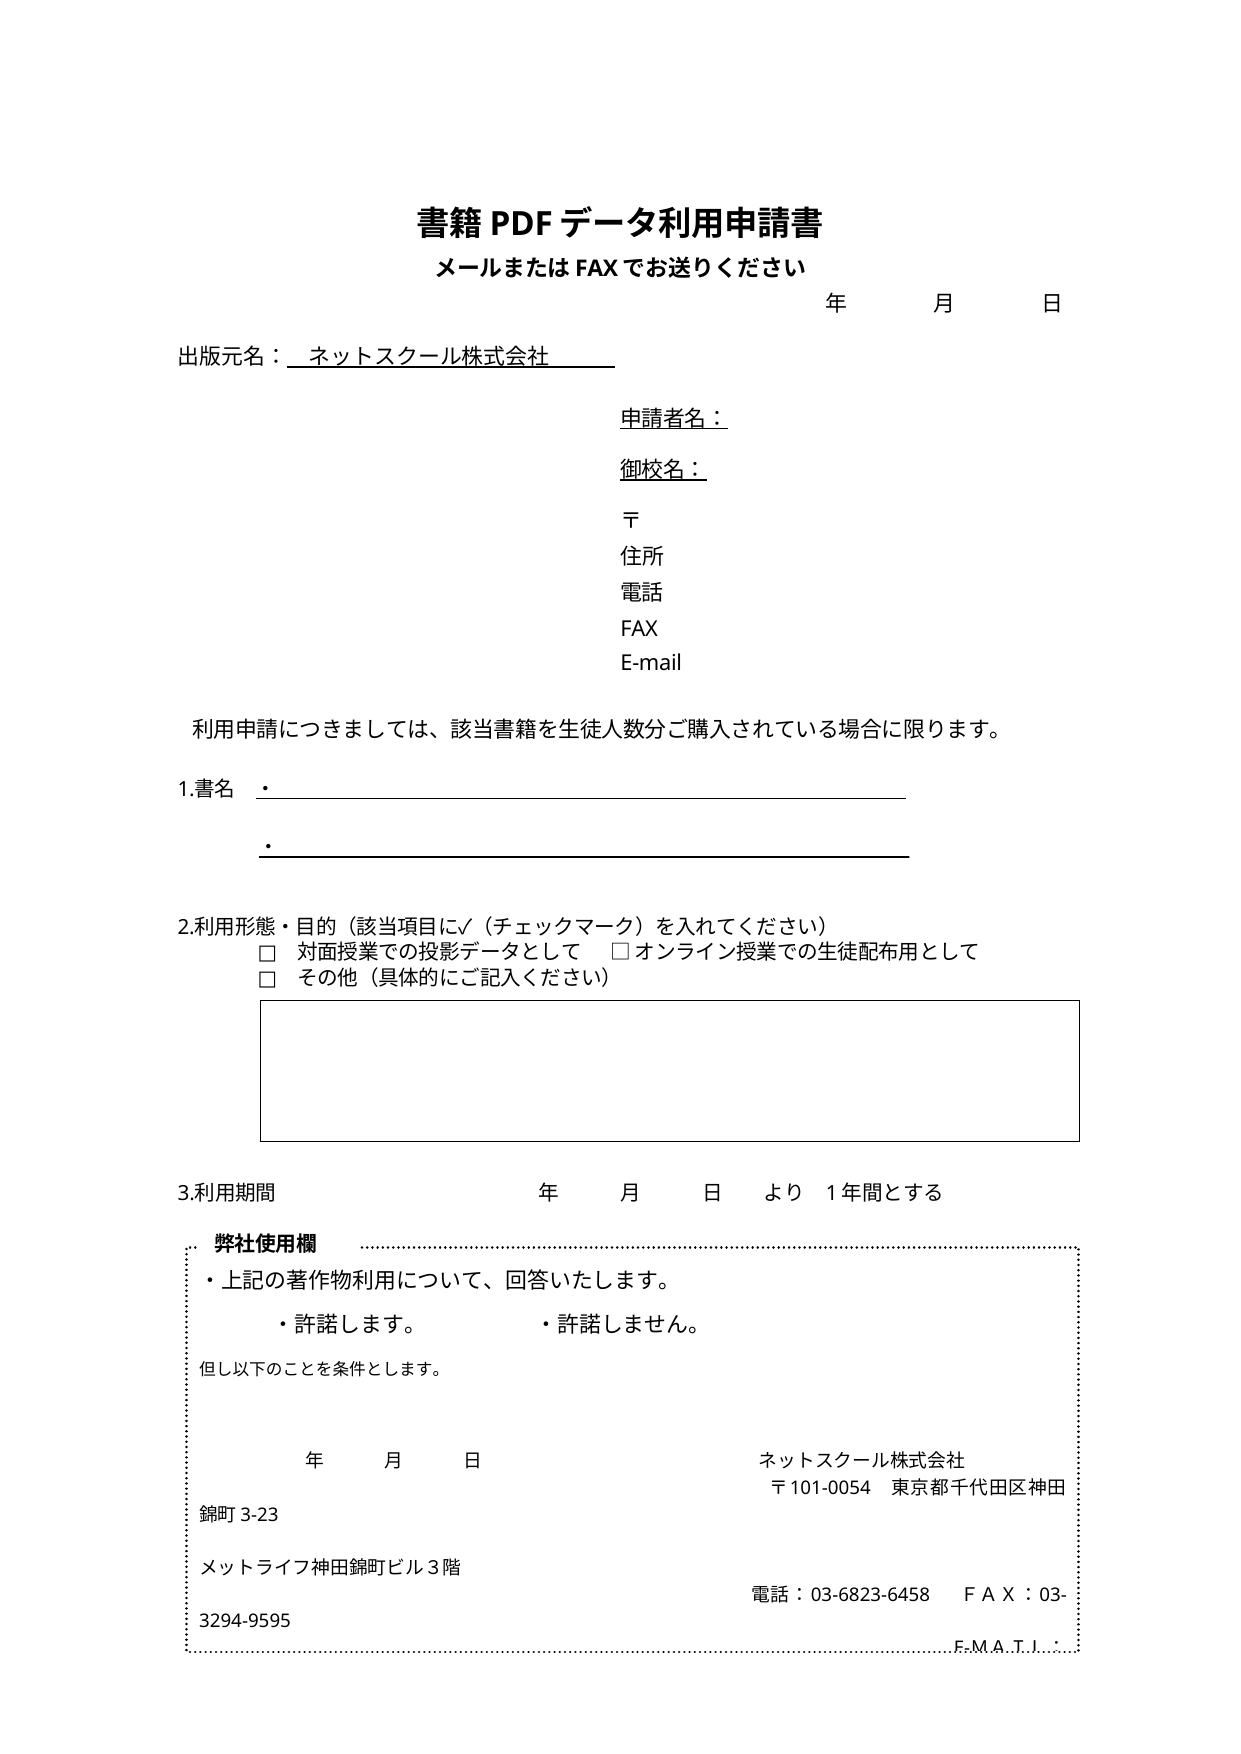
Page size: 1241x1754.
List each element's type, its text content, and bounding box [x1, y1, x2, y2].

text 申請者名： [620, 401, 1063, 432]
text 出版元名： ネットスクール株式会社 [177, 339, 1063, 371]
text 電話 [620, 575, 1063, 606]
text □ 対面授業での投影データとして □ オンライン授業での生徒配布用として [177, 940, 1063, 965]
text 書籍PDFデータ利用申請書 [177, 209, 1063, 242]
text E-mail [620, 647, 1063, 677]
text 住所 [620, 539, 1063, 571]
text 〒 [620, 503, 1063, 535]
text ・ [177, 834, 1063, 859]
text 1.書名 ・ [177, 776, 1063, 801]
text メールまたはFAXでお送りください [177, 250, 1063, 283]
text 2.利用形態・目的（該当項目に✓（チェックマーク）を入れてください） [177, 914, 1063, 939]
text 利用申請につきましては、該当書籍を生徒人数分ご購入されている場合に限ります。 [192, 712, 1063, 744]
text □ その他（具体的にご記入ください） [177, 965, 1063, 990]
text 3.利用期間 年 月 日 より 1年間とする [177, 1176, 1063, 1207]
text 年 月 日 [825, 293, 1063, 316]
text 御校名： [620, 452, 1063, 484]
text FAX [620, 613, 1063, 643]
